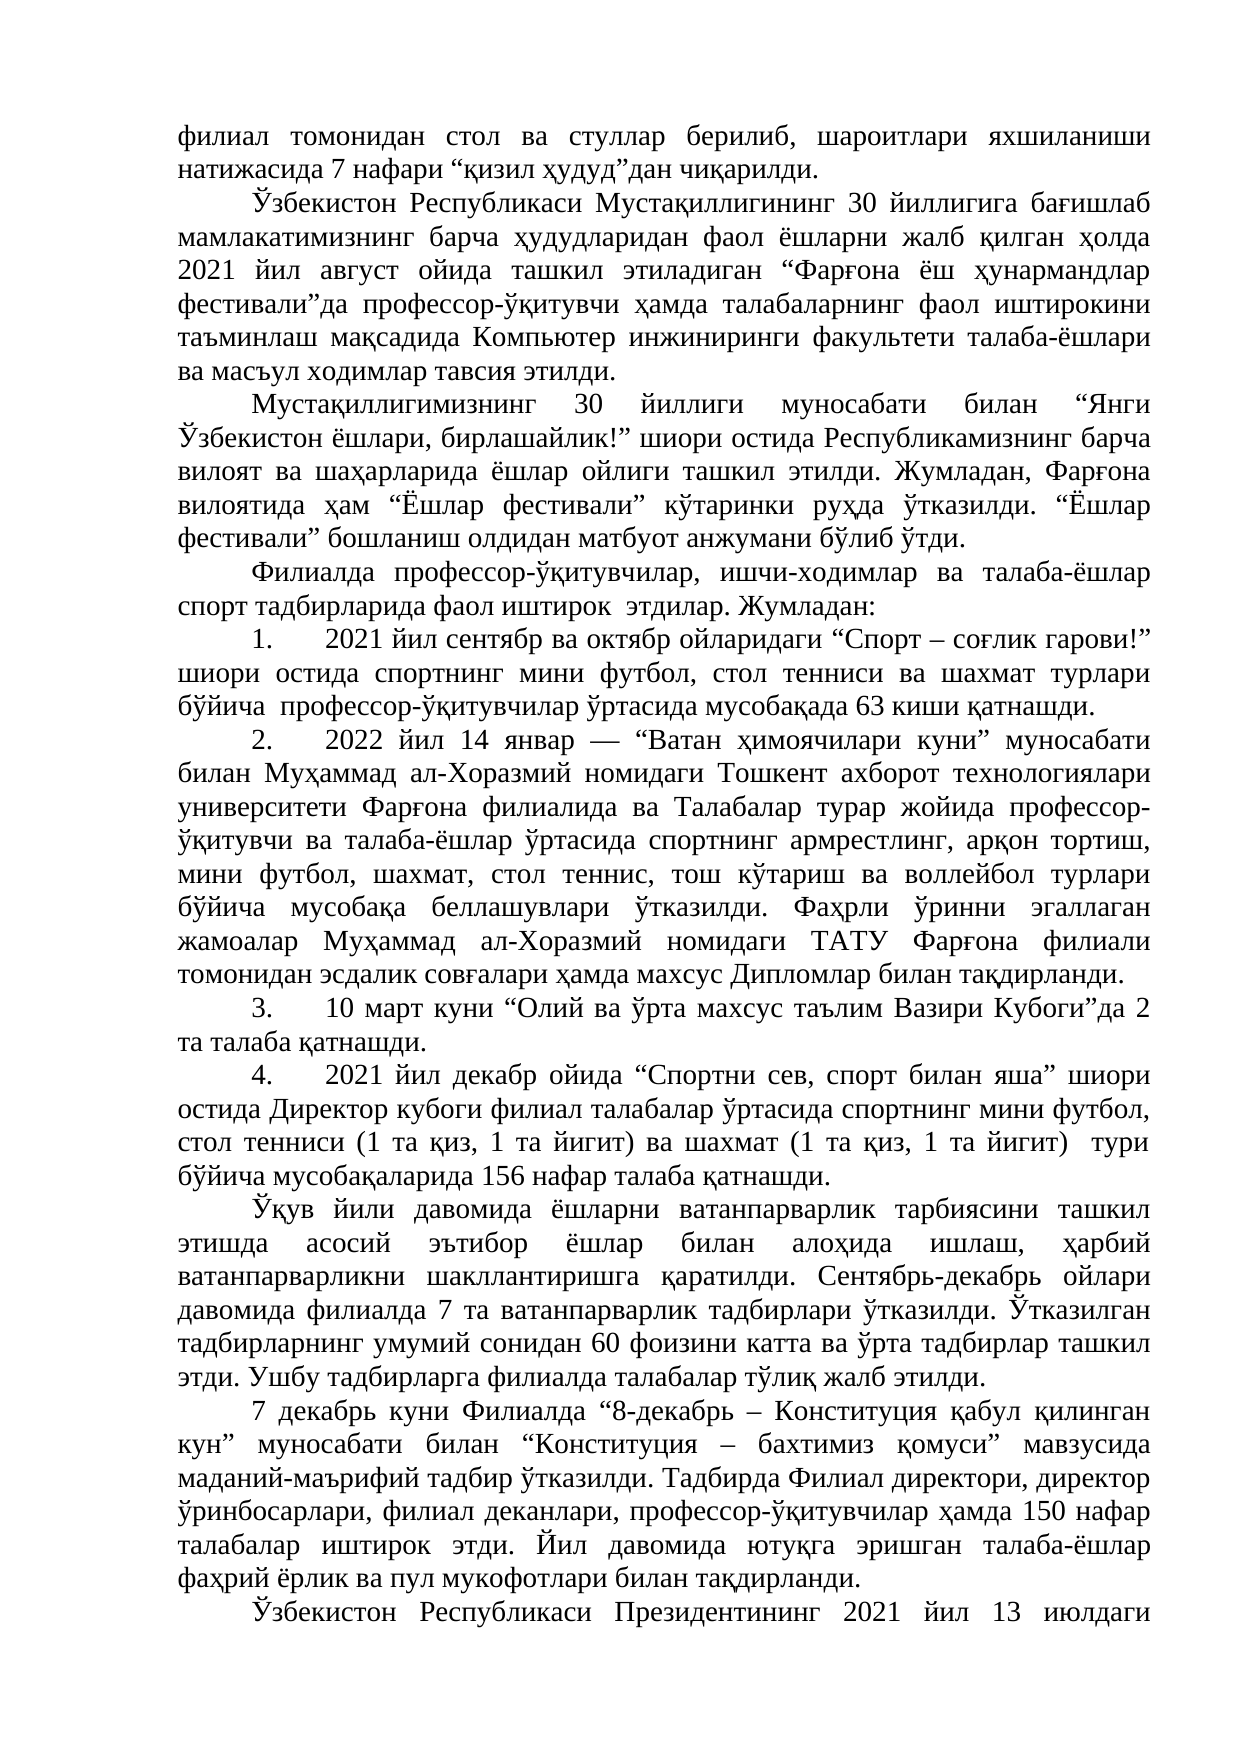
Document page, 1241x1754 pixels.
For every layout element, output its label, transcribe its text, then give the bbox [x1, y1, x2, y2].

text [177, 118, 1152, 185]
list 2022 йил 14 январ — “Ватан ҳимоячилари куни” муносабати билан Муҳаммад ал-Хоразмий номидаги Тошкент ахборот технологиялари университети Фарғона филиалида ва Талабалар турар жойида профессор-ўқитувчи ва талаба-ёшлар ўртасида спортнинг армрестлинг, арқон тортиш, мини футбол, шахмат, стол теннис, тош кўтариш ва воллейбол турлари бўйича мусобақа беллашувлари ўтказилди. Фаҳрли ўринни эгаллаган жамоалар Муҳаммад ал-Хоразмий номидаги ТАТУ Фарғона филиали томонидан эсдалик совғалари ҳамда махсус Дипломлар билан тақдирланди. [177, 722, 1152, 990]
text 7 декабрь куни Филиалда “8-декабрь – Конституция қабул қилинган кун” муносабати билан “Конституция – бахтимиз қомуси” мавзусида маданий-маърифий тадбир ўтказилди. Тадбирда Филиал директори, директор ўринбосарлари, филиал деканлари, профессор-ўқитувчилар ҳамда 150 нафар талабалар иштирок этди. Йил давомида ютуқга эришган талаба-ёшлар фаҳрий ёрлик ва пул мукофотлари билан тақдирланди. [177, 1393, 1152, 1594]
text Мустақиллигимизнинг 30 йиллиги муносабати билан “Янги Ўзбекистон ёшлари, бирлашайлик!” шиори остида Республикамизнинг барча вилоят ва шаҳарларида ёшлар ойлиги ташкил этилди. Жумладан, Фарғона вилоятида ҳам “Ёшлар фестивали” кўтаринки руҳда ўтказилди. “Ёшлар фестивали” бошланиш олдидан матбуот анжумани бўлиб ўтди. [177, 386, 1152, 554]
text Ўзбекистон Республикаси Мустақиллигининг 30 йиллигига бағишлаб мамлакатимизнинг барча ҳудудларидан фаол ёшларни жалб қилган ҳолда 2021 йил август ойида ташкил этиладиган “Фарғона ёш ҳунармандлар фестивали”да профессор-ўқитувчи ҳамда талабаларнинг фаол иштирокини таъминлаш мақсадида Компьютер инжиниринги факультети талаба-ёшлари ва масъул ходимлар тавсия этилди. [177, 185, 1152, 386]
text Ўқув йили давомида ёшларни ватанпарварлик тарбиясини ташкил этишда асосий эътибор ёшлар билан алоҳида ишлаш, ҳарбий ватанпарварликни шакллантиришга қаратилди. Сентябрь-декабрь ойлари давомида филиалда 7 та ватанпарварлик тадбирлари ўтказилди. Ўтказилган тадбирларнинг умумий сонидан 60 фоизини катта ва ўрта тадбирлар ташкил этди. Ушбу тадбирларга филиалда талабалар тўлиқ жалб этилди. [177, 1191, 1152, 1393]
list 2021 йил сентябр ва октябр ойларидаги “Спорт – соғлик гарови!” шиори остида спортнинг мини футбол, стол тенниси ва шахмат турлари бўйича профессор-ўқитувчилар ўртасида мусобақада 63 киши қатнашди. [177, 621, 1152, 722]
text Филиалда профессор-ўқитувчилар, ишчи-ходимлар ва талаба-ёшлар спорт тадбирларида фаол иштирок этдилар. Жумладан: [177, 554, 1152, 621]
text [177, 1594, 1152, 1627]
list 10 март куни “Олий ва ўрта махсус таълим Вазири Кубоги”да 2 та талаба қатнашди. [177, 990, 1152, 1057]
list 2021 йил декабр ойида “Спортни сев, спорт билан яша” шиори остида Директор кубоги филиал талабалар ўртасида спортнинг мини футбол, стол тенниси (1 та қиз, 1 та йигит) ва шахмат (1 та қиз, 1 та йигит) тури бўйича мусобақаларида 156 нафар талаба қатнашди. [177, 1057, 1152, 1191]
